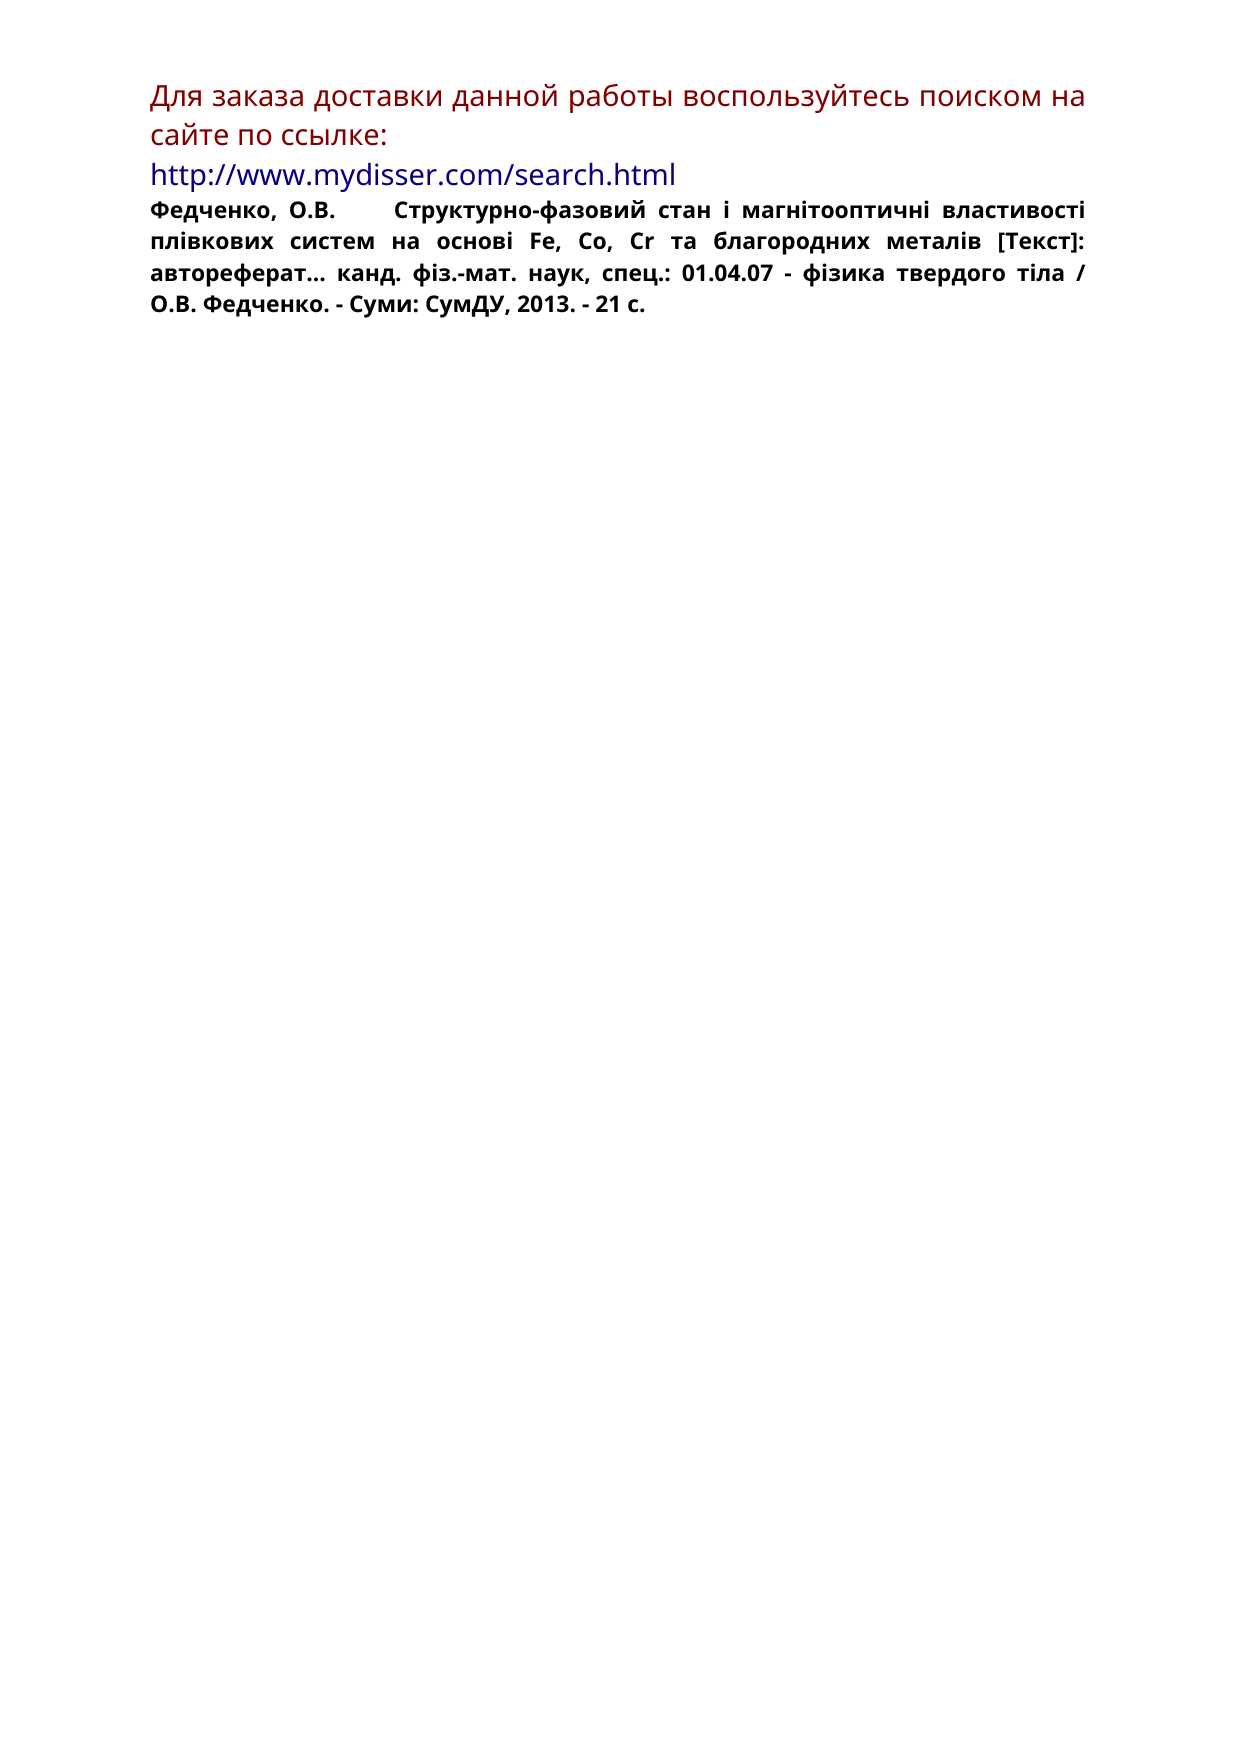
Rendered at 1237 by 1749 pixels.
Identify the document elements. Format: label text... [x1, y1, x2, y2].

text Федченко, О.В. Структурно-фазовий стан і магнітооптичні властивості плівкових систем на основі Fe, Co, Cr та благородних металів [Текст]: автореферат... канд. фіз.-мат. наук, спец.: 01.04.07 - фізика твердого тіла / О.В. Федченко. - Суми: СумДУ, 2013. - 21 с. [150, 194, 1086, 319]
